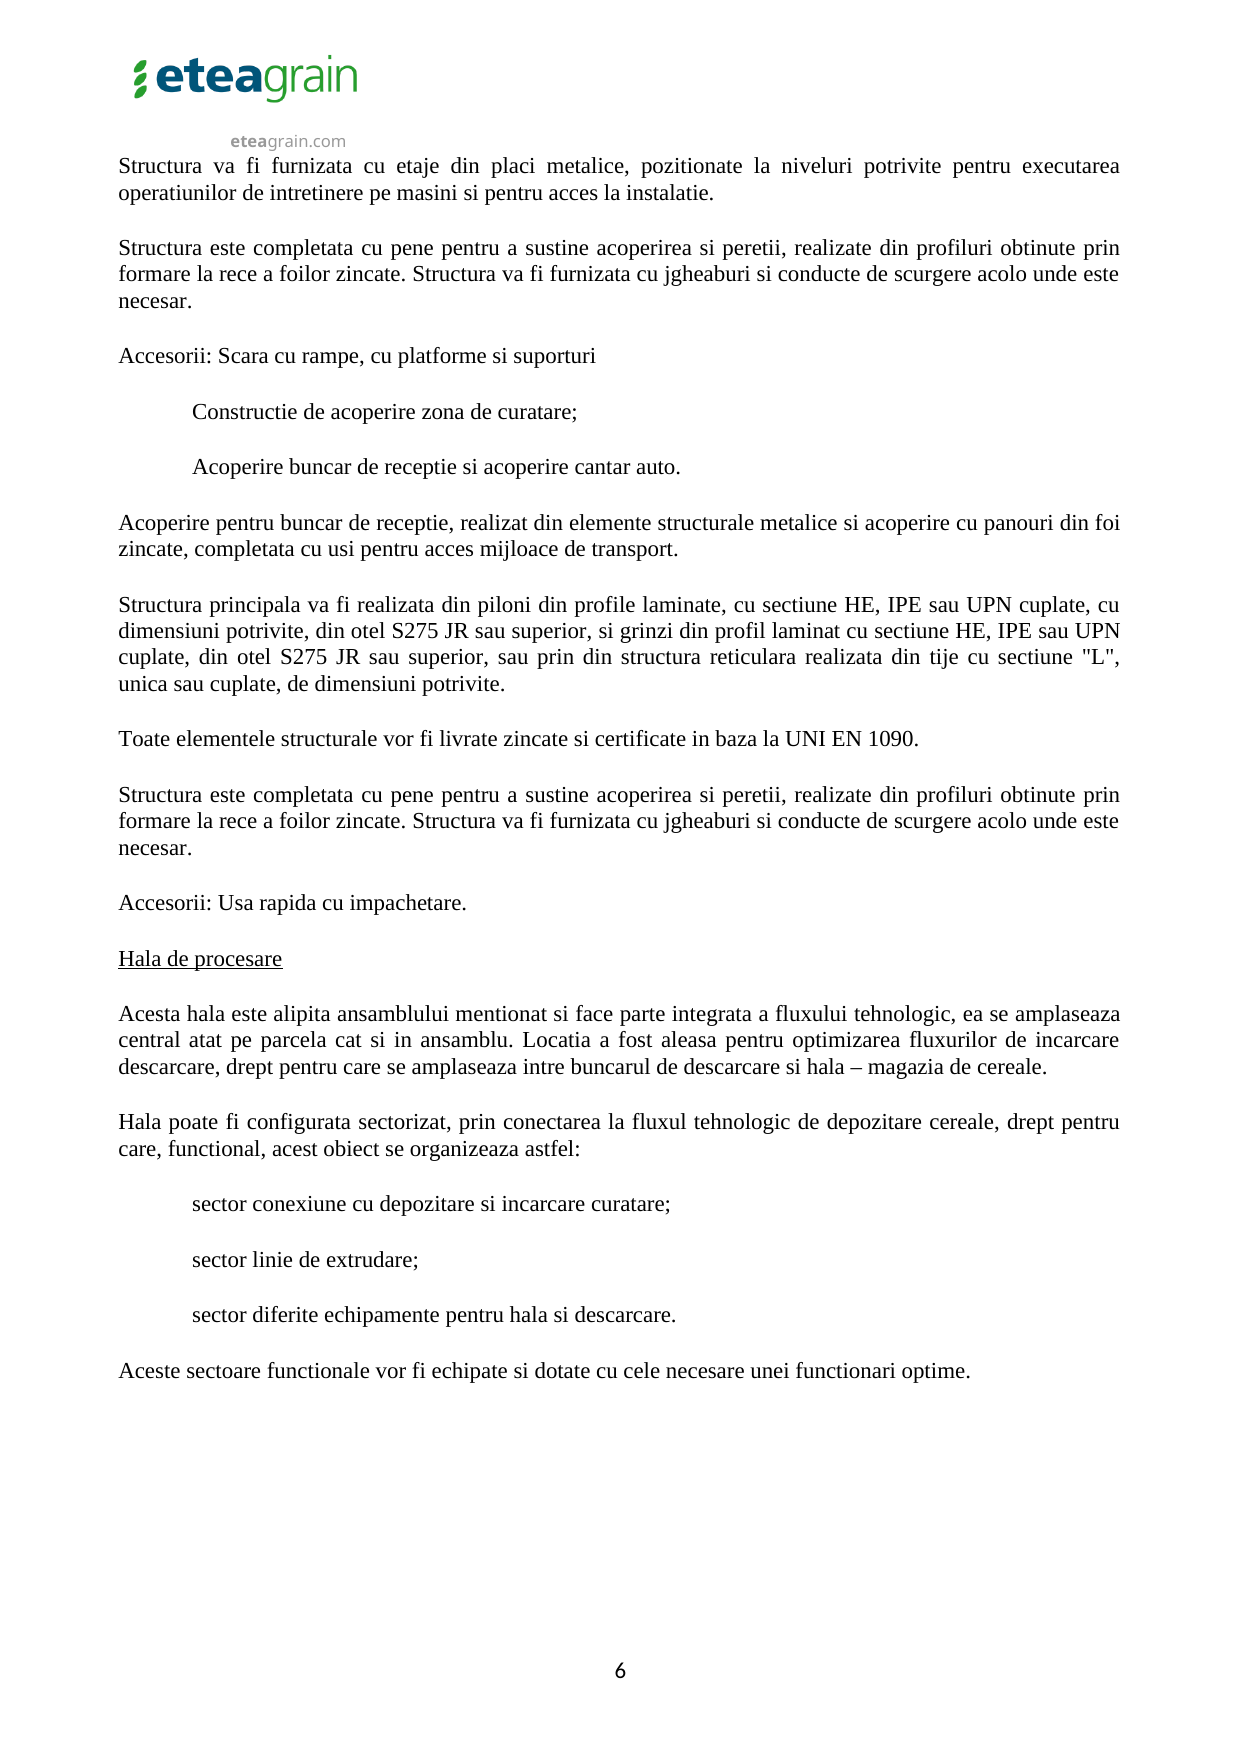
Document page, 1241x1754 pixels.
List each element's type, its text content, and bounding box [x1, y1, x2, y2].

text Hala de procesare [118, 944, 1122, 971]
text Structura principala va fi realizata din piloni din profile laminate, cu sectiune HE, IPE sau UPN cuplate, cu dimensiuni potrivite, din otel S275 JR sau superior, si grinzi din profil laminat cu sectiune HE, IPE sau UPN cuplate, din otel S275 JR sau superior, sau prin din structura reticulara realizata din tije cu sectiune "L", unica sau cuplate, de dimensiuni potrivite. [118, 591, 1122, 696]
text Acesta hala este alipita ansamblului mentionat si face parte integrata a fluxului tehnologic, ea se amplaseaza central atat pe parcela cat si in ansamblu. Locatia a fost aleasa pentru optimizarea fluxurilor de incarcare descarcare, drept pentru care se amplaseaza intre buncarul de descarcare si hala – magazia de cereale. [118, 1000, 1122, 1079]
text  sector linie de extrudare; [118, 1246, 1122, 1272]
text Structura este completata cu pene pentru a sustine acoperirea si peretii, realizate din profiluri obtinute prin formare la rece a foilor zincate. Structura va fi furnizata cu jgheaburi si conducte de scurgere acolo unde este necesar. [118, 781, 1122, 860]
text  Acoperire buncar de receptie si acoperire cantar auto. [118, 453, 1122, 480]
text Accesorii: Scara cu rampe, cu platforme si suporturi [118, 342, 1122, 369]
picture [121, 52, 369, 105]
text Accesorii: Usa rapida cu impachetare. [118, 889, 1122, 915]
text Acoperire pentru buncar de receptie, realizat din elemente structurale metalice si acoperire cu panouri din foi zincate, completata cu usi pentru acces mijloace de transport. [118, 509, 1122, 562]
text  sector diferite echipamente pentru hala si descarcare. [118, 1301, 1122, 1328]
text Structura este completata cu pene pentru a sustine acoperirea si peretii, realizate din profiluri obtinute prin formare la rece a foilor zincate. Structura va fi furnizata cu jgheaburi si conducte de scurgere acolo unde este necesar. [118, 234, 1122, 313]
text Structura va fi furnizata cu etaje din placi metalice, pozitionate la niveluri potrivite pentru executarea operatiunilor de intretinere pe masini si pentru acces la instalatie. [118, 152, 1122, 205]
text Toate elementele structurale vor fi livrate zincate si certificate in baza la UNI EN 1090. [118, 725, 1122, 752]
text  Constructie de acoperire zona de curatare; [118, 398, 1122, 424]
text Hala poate fi configurata sectorizat, prin conectarea la fluxul tehnologic de depozitare cereale, drept pentru care, functional, acest obiect se organizeaza astfel: [118, 1108, 1122, 1161]
text Aceste sectoare functionale vor fi echipate si dotate cu cele necesare unei functionari optime. [118, 1357, 1122, 1383]
text  sector conexiune cu depozitare si incarcare curatare; [118, 1190, 1122, 1217]
